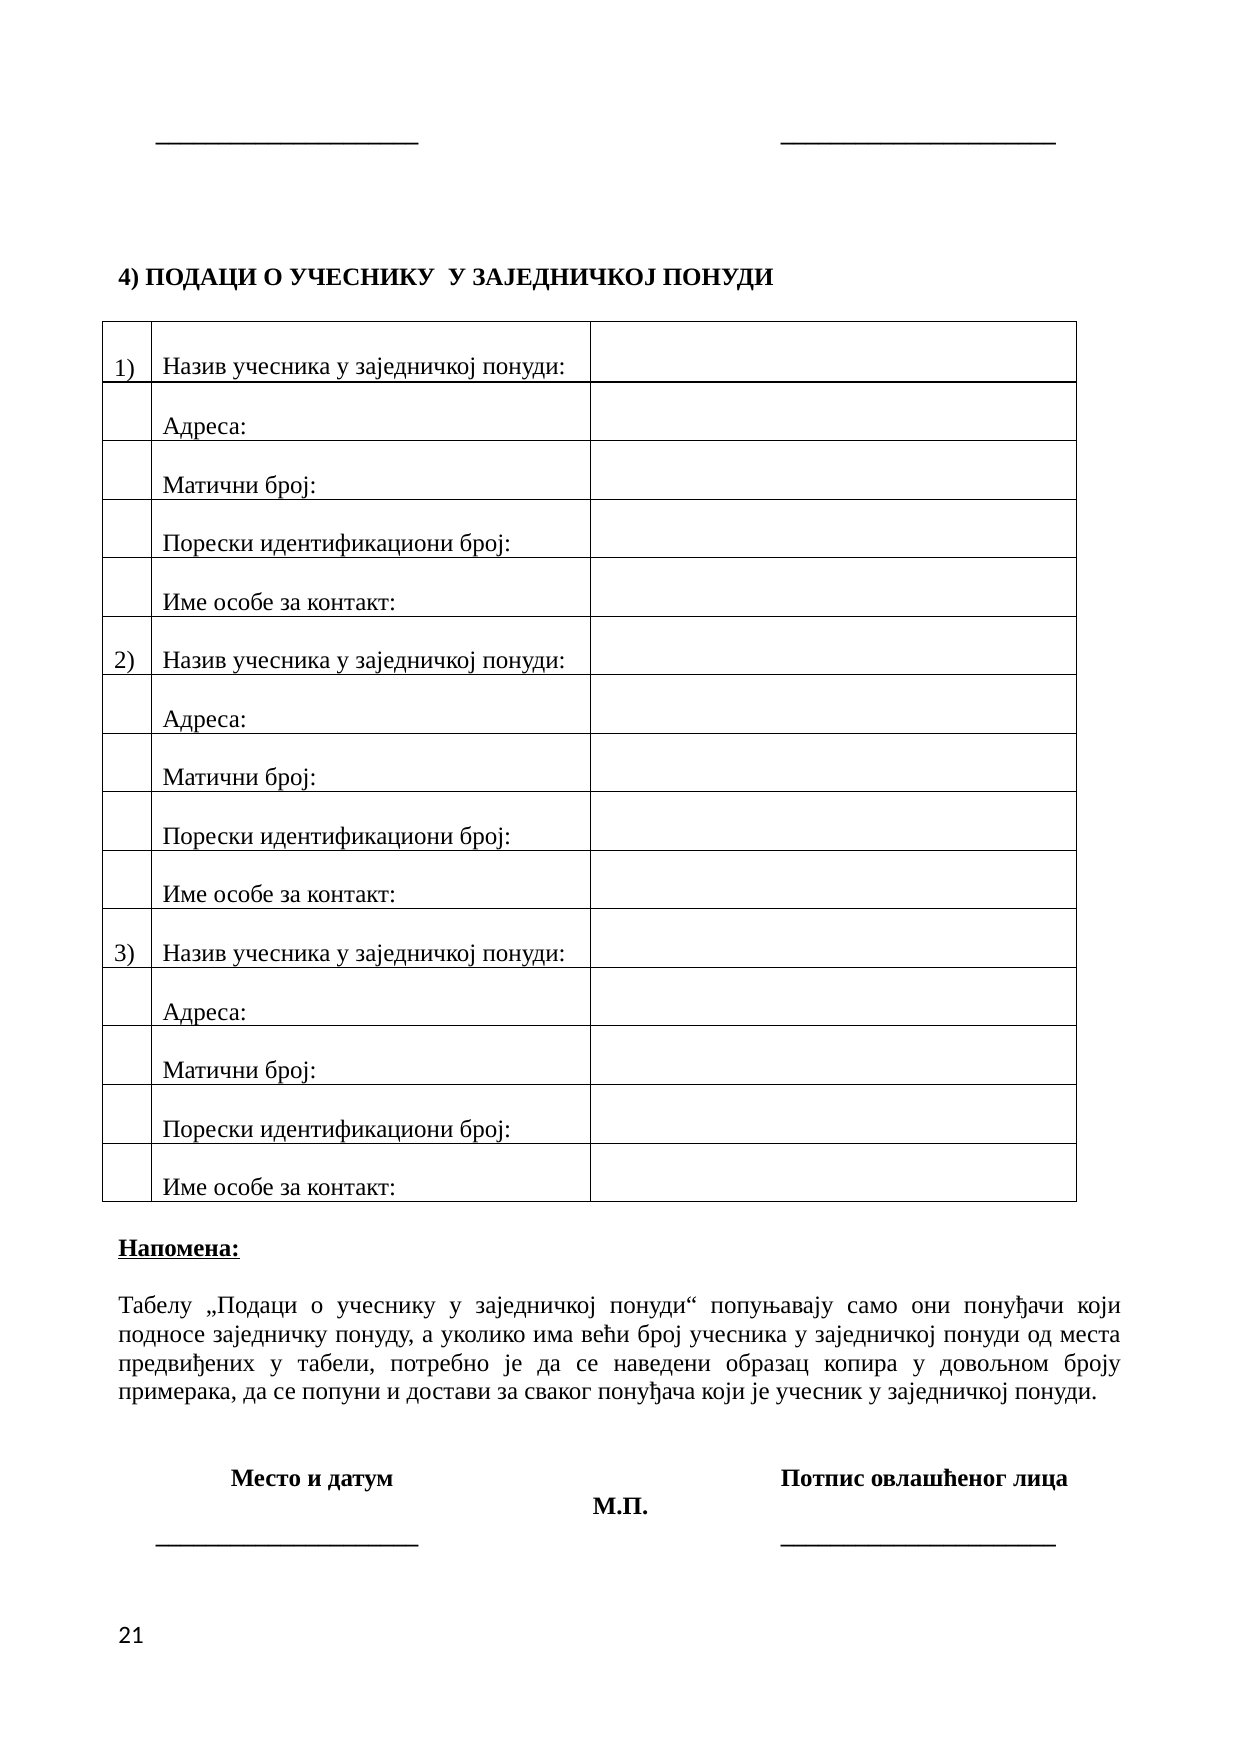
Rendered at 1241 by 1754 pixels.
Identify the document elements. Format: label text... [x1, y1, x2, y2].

table_cell [103, 1144, 151, 1201]
table_cell [591, 675, 1076, 733]
table_header [591, 322, 1076, 381]
table_cell [103, 851, 151, 908]
table_cell Адреса: [152, 968, 590, 1025]
text Напомена: [118, 1233, 1122, 1261]
table_cell Матични број: [152, 1026, 590, 1084]
table_cell [591, 851, 1076, 908]
table_cell [591, 617, 1076, 674]
table_cell [103, 734, 151, 791]
table_cell [103, 1026, 151, 1084]
table_cell [591, 558, 1076, 616]
table_cell [103, 558, 151, 616]
table_cell [103, 383, 151, 440]
table_cell Порески идентификациони број: [152, 1085, 590, 1142]
text Табелу „Подаци о учеснику у заједничкој понуди“ попуњавају само они понуђачи који подносе заједничку понуду, а уколико има већи број учесника у заједничкој понуди од места предвиђених у табели, потребно је да се наведени образац копира у довољном броју примерака, да се попуни и достави за сваког понуђача који је учесник у заједничкој понуди. [118, 1290, 1122, 1405]
table_header Назив учесника у заједничкој понуди: [152, 322, 590, 381]
table_cell [591, 441, 1076, 498]
table_cell [591, 1144, 1076, 1201]
table_header 1) [103, 322, 151, 381]
text Место и датум Потпис овлашћеног лица [118, 1463, 1122, 1491]
table_cell [591, 792, 1076, 850]
table_cell Име особе за контакт: [152, 558, 590, 616]
text _____________________ ______________________ [118, 118, 1122, 147]
table_cell [591, 734, 1076, 791]
table_cell Порески идентификациони број: [152, 792, 590, 850]
table_cell [591, 1026, 1076, 1084]
table_cell Име особе за контакт: [152, 851, 590, 908]
table_cell [103, 675, 151, 733]
text 4) ПОДАЦИ О УЧЕСНИКУ У ЗАЈЕДНИЧКОЈ ПОНУДИ [118, 262, 1122, 291]
table_cell [591, 500, 1076, 557]
table_cell [591, 1085, 1076, 1142]
table_cell [103, 968, 151, 1025]
table_cell [103, 1085, 151, 1142]
table_cell 2) [103, 617, 151, 674]
table_cell Назив учесника у заједничкој понуди: [152, 909, 590, 967]
table_cell Матични број: [152, 734, 590, 791]
table_cell [591, 909, 1076, 967]
table_cell Матични број: [152, 441, 590, 498]
table_cell Порески идентификациони број: [152, 500, 590, 557]
table_cell [591, 383, 1076, 440]
text _____________________ ______________________ [118, 1520, 1122, 1549]
table_cell [103, 500, 151, 557]
table_cell Адреса: [152, 675, 590, 733]
table_cell Адреса: [152, 383, 590, 440]
text М.П. [118, 1491, 1122, 1520]
table_cell [103, 441, 151, 498]
table_cell Назив учесника у заједничкој понуди: [152, 617, 590, 674]
table_cell [103, 792, 151, 850]
table_cell 3) [103, 909, 151, 967]
table_cell Име особе за контакт: [152, 1144, 590, 1201]
table_cell [591, 968, 1076, 1025]
